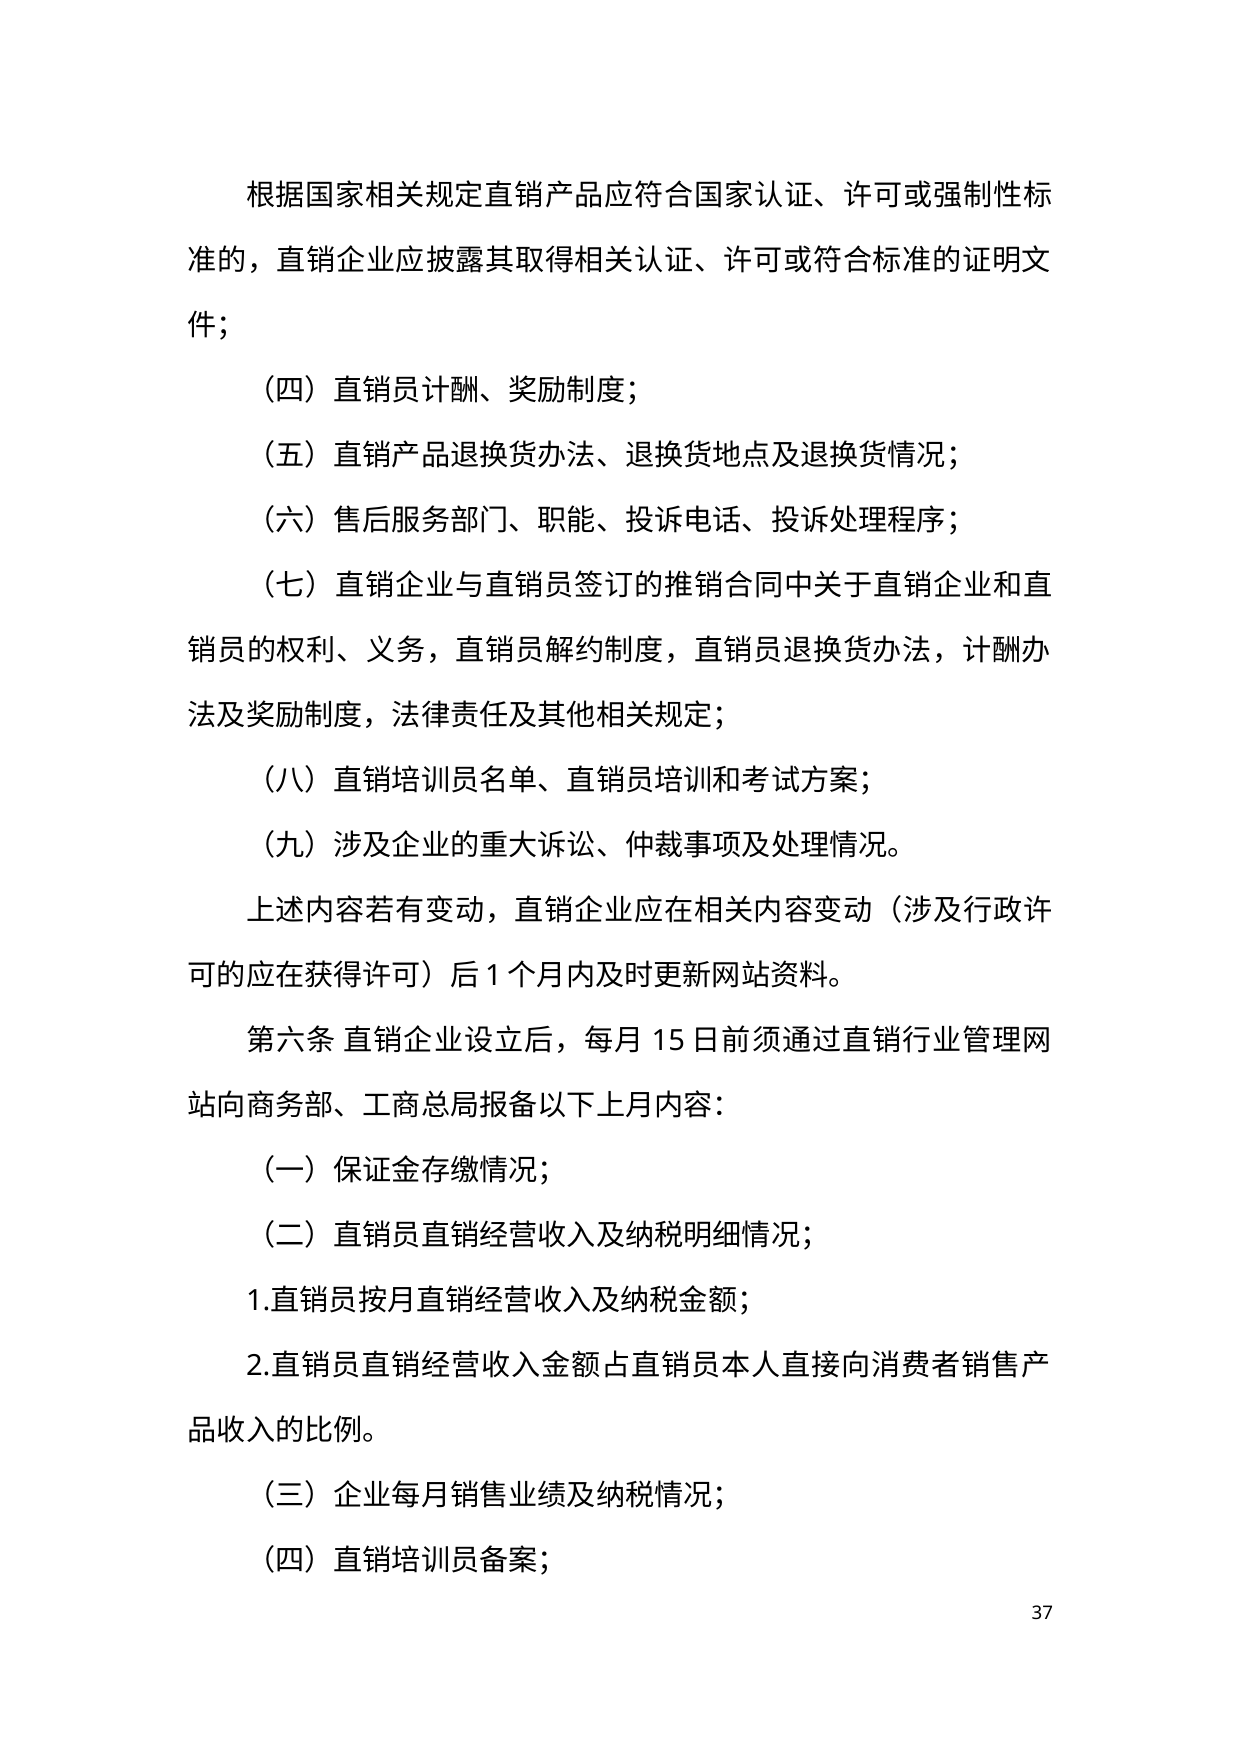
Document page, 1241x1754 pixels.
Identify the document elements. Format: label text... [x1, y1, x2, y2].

text （一）保证金存缴情况； [187, 1135, 1053, 1200]
text 第六条 直销企业设立后，每月15日前须通过直销行业管理网站向商务部、工商总局报备以下上月内容： [187, 1005, 1053, 1135]
text 2.直销员直销经营收入金额占直销员本人直接向消费者销售产品收入的比例。 [187, 1330, 1053, 1460]
text 上述内容若有变动，直销企业应在相关内容变动（涉及行政许可的应在获得许可）后1个月内及时更新网站资料。 [187, 875, 1053, 1005]
text 1.直销员按月直销经营收入及纳税金额； [187, 1265, 1053, 1330]
text 根据国家相关规定直销产品应符合国家认证、许可或强制性标准的，直销企业应披露其取得相关认证、许可或符合标准的证明文件； [187, 160, 1053, 355]
text （二）直销员直销经营收入及纳税明细情况； [187, 1200, 1053, 1265]
text （四）直销培训员备案； [187, 1525, 1053, 1590]
text （七）直销企业与直销员签订的推销合同中关于直销企业和直销员的权利、义务，直销员解约制度，直销员退换货办法，计酬办法及奖励制度，法律责任及其他相关规定； [187, 550, 1053, 745]
text （九）涉及企业的重大诉讼、仲裁事项及处理情况。 [187, 810, 1053, 875]
text （六）售后服务部门、职能、投诉电话、投诉处理程序； [187, 485, 1053, 550]
text （五）直销产品退换货办法、退换货地点及退换货情况； [187, 420, 1053, 485]
text （八）直销培训员名单、直销员培训和考试方案； [187, 745, 1053, 810]
text （四）直销员计酬、奖励制度； [187, 355, 1053, 420]
text （三）企业每月销售业绩及纳税情况； [187, 1460, 1053, 1525]
